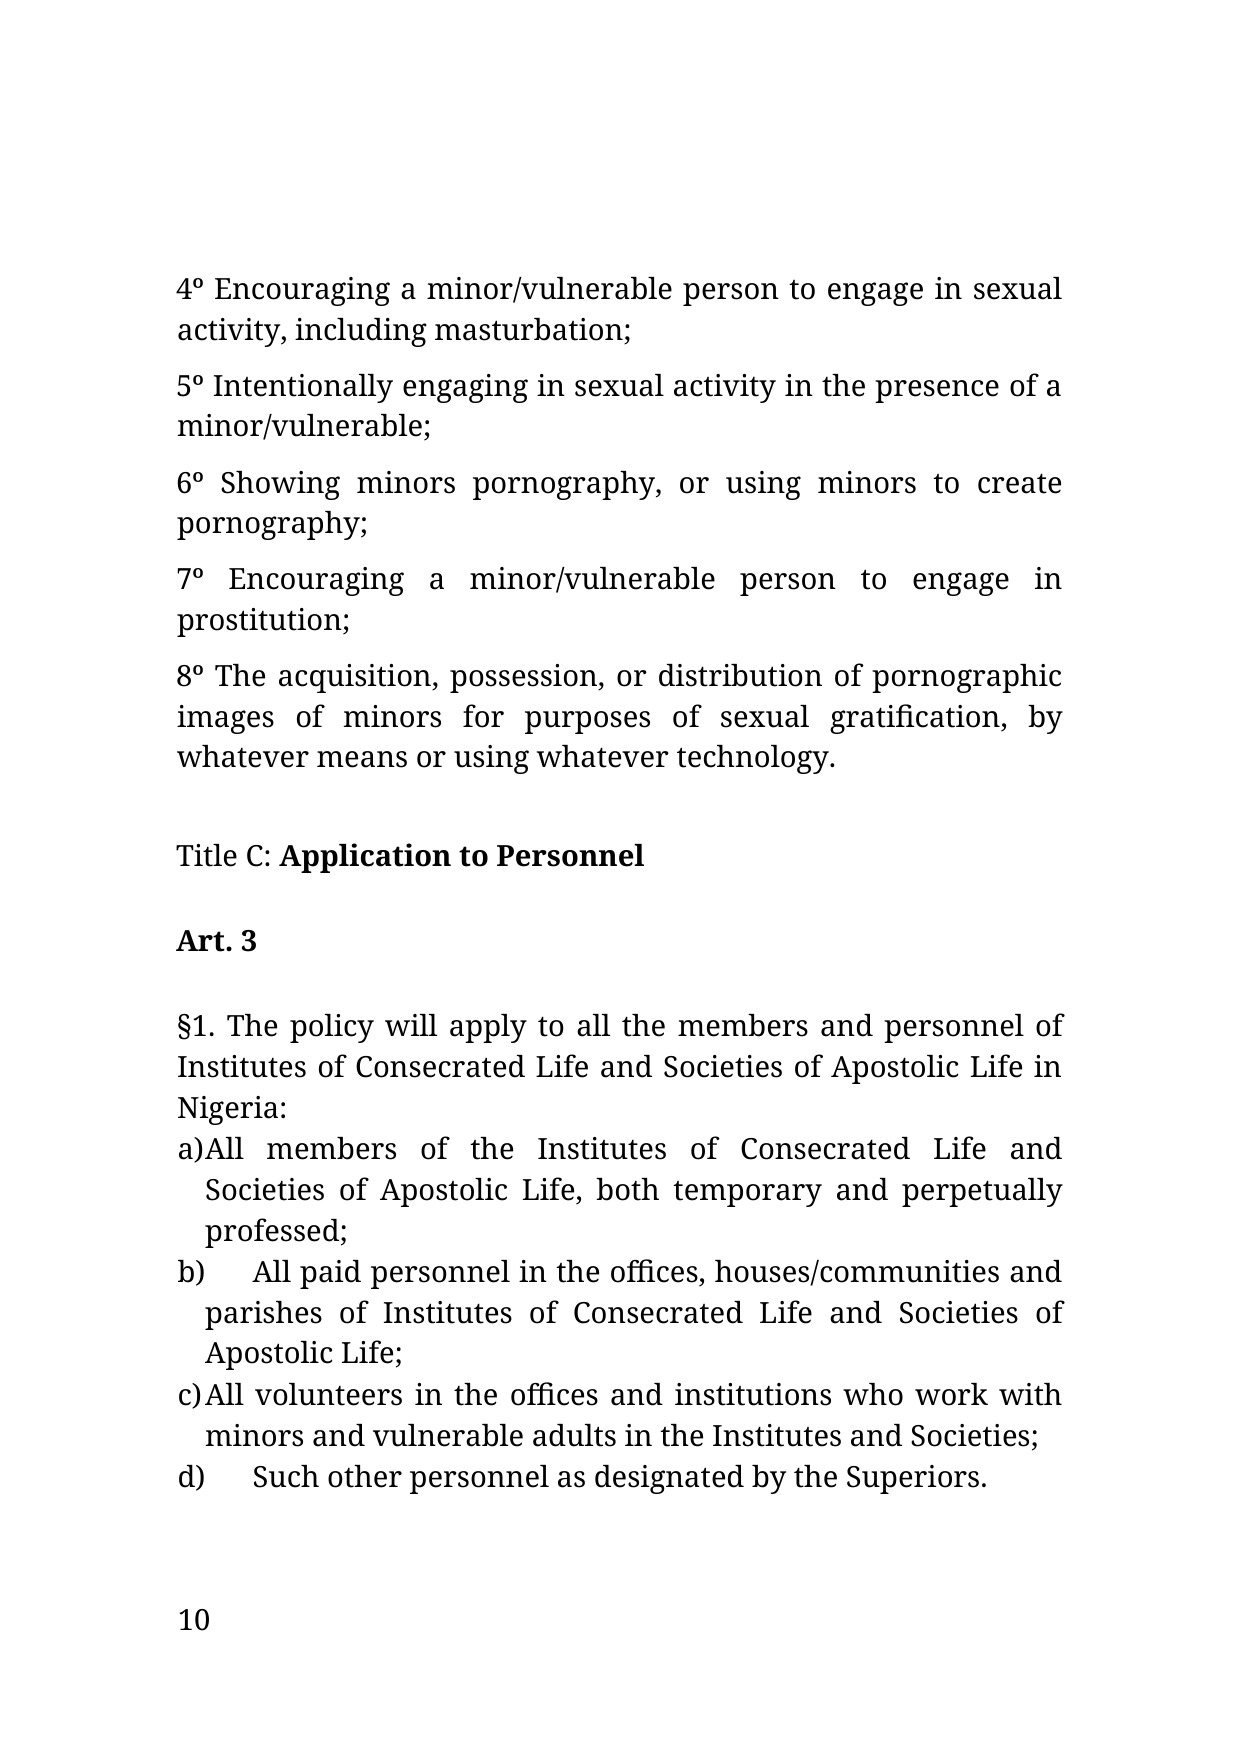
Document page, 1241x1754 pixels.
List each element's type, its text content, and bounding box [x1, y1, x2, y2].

text 6º Showing minors pornography, or using minors to create pornography; [176, 462, 1063, 542]
text 8º The acquisition, possession, or distribution of pornographic images of minors for purposes of sexual gratification, by whatever means or using whatever technology. [176, 655, 1063, 776]
text Title C: Application to Personnel [176, 835, 1063, 875]
list All volunteers in the offices and institutions who work with minors and vulnerable adults in the Institutes and Societies; [177, 1374, 1063, 1454]
text 4º Encouraging a minor/vulnerable person to engage in sexual activity, including masturbation; [176, 268, 1063, 349]
list Such other personnel as designated by the Superiors. [177, 1456, 1063, 1496]
text 5º Intentionally engaging in sexual activity in the presence of a minor/vulnerable; [176, 365, 1063, 445]
text §1. The policy will apply to all the members and personnel of Institutes of Consecrated Life and Societies of Apostolic Life in Nigeria: [176, 1006, 1063, 1127]
list All paid personnel in the offices, houses/communities and parishes of Institutes of Consecrated Life and Societies of Apostolic Life; [177, 1251, 1063, 1372]
text 7º Encouraging a minor/vulnerable person to engage in prostitution; [176, 559, 1063, 639]
list All members of the Institutes of Consecrated Life and Societies of Apostolic Life, both temporary and perpetually professed; [177, 1128, 1063, 1250]
subtitle Art. 3 [176, 920, 1063, 960]
